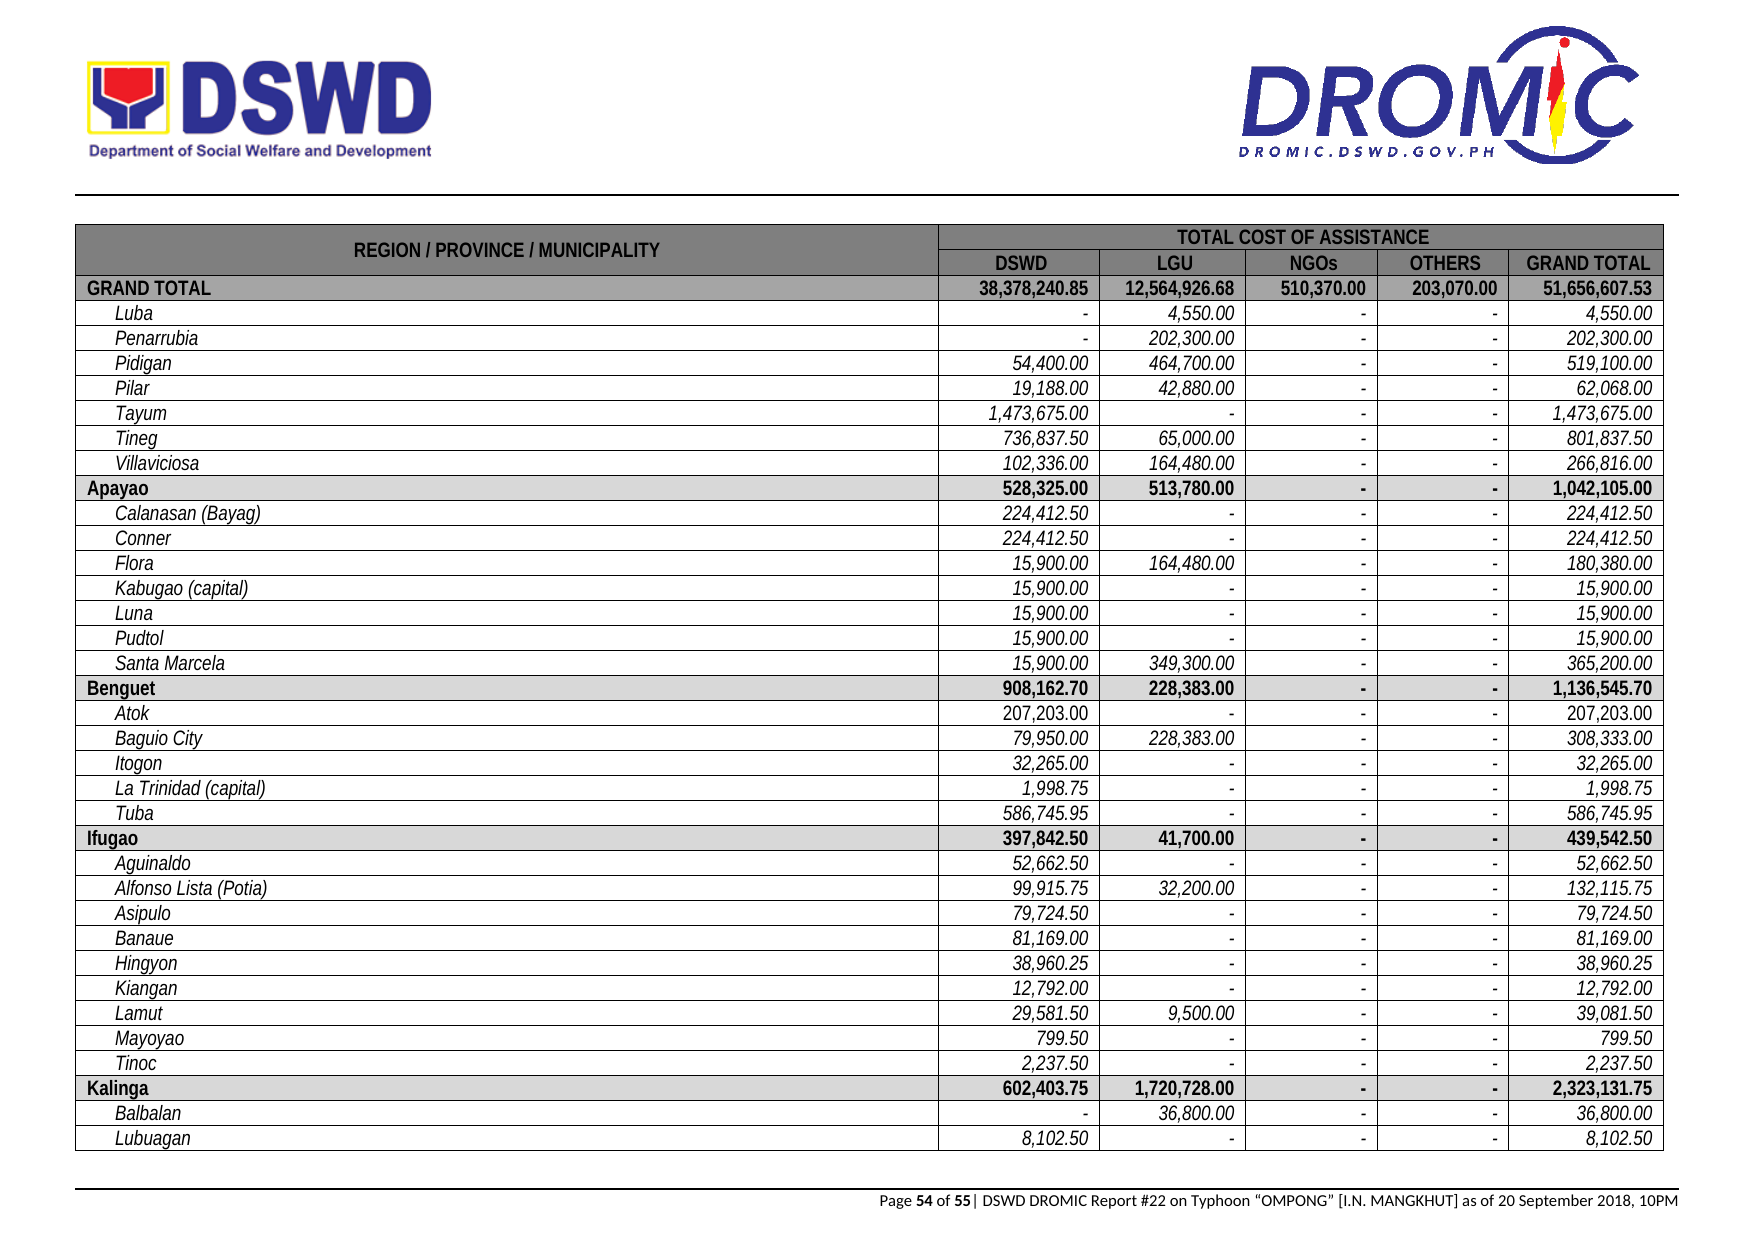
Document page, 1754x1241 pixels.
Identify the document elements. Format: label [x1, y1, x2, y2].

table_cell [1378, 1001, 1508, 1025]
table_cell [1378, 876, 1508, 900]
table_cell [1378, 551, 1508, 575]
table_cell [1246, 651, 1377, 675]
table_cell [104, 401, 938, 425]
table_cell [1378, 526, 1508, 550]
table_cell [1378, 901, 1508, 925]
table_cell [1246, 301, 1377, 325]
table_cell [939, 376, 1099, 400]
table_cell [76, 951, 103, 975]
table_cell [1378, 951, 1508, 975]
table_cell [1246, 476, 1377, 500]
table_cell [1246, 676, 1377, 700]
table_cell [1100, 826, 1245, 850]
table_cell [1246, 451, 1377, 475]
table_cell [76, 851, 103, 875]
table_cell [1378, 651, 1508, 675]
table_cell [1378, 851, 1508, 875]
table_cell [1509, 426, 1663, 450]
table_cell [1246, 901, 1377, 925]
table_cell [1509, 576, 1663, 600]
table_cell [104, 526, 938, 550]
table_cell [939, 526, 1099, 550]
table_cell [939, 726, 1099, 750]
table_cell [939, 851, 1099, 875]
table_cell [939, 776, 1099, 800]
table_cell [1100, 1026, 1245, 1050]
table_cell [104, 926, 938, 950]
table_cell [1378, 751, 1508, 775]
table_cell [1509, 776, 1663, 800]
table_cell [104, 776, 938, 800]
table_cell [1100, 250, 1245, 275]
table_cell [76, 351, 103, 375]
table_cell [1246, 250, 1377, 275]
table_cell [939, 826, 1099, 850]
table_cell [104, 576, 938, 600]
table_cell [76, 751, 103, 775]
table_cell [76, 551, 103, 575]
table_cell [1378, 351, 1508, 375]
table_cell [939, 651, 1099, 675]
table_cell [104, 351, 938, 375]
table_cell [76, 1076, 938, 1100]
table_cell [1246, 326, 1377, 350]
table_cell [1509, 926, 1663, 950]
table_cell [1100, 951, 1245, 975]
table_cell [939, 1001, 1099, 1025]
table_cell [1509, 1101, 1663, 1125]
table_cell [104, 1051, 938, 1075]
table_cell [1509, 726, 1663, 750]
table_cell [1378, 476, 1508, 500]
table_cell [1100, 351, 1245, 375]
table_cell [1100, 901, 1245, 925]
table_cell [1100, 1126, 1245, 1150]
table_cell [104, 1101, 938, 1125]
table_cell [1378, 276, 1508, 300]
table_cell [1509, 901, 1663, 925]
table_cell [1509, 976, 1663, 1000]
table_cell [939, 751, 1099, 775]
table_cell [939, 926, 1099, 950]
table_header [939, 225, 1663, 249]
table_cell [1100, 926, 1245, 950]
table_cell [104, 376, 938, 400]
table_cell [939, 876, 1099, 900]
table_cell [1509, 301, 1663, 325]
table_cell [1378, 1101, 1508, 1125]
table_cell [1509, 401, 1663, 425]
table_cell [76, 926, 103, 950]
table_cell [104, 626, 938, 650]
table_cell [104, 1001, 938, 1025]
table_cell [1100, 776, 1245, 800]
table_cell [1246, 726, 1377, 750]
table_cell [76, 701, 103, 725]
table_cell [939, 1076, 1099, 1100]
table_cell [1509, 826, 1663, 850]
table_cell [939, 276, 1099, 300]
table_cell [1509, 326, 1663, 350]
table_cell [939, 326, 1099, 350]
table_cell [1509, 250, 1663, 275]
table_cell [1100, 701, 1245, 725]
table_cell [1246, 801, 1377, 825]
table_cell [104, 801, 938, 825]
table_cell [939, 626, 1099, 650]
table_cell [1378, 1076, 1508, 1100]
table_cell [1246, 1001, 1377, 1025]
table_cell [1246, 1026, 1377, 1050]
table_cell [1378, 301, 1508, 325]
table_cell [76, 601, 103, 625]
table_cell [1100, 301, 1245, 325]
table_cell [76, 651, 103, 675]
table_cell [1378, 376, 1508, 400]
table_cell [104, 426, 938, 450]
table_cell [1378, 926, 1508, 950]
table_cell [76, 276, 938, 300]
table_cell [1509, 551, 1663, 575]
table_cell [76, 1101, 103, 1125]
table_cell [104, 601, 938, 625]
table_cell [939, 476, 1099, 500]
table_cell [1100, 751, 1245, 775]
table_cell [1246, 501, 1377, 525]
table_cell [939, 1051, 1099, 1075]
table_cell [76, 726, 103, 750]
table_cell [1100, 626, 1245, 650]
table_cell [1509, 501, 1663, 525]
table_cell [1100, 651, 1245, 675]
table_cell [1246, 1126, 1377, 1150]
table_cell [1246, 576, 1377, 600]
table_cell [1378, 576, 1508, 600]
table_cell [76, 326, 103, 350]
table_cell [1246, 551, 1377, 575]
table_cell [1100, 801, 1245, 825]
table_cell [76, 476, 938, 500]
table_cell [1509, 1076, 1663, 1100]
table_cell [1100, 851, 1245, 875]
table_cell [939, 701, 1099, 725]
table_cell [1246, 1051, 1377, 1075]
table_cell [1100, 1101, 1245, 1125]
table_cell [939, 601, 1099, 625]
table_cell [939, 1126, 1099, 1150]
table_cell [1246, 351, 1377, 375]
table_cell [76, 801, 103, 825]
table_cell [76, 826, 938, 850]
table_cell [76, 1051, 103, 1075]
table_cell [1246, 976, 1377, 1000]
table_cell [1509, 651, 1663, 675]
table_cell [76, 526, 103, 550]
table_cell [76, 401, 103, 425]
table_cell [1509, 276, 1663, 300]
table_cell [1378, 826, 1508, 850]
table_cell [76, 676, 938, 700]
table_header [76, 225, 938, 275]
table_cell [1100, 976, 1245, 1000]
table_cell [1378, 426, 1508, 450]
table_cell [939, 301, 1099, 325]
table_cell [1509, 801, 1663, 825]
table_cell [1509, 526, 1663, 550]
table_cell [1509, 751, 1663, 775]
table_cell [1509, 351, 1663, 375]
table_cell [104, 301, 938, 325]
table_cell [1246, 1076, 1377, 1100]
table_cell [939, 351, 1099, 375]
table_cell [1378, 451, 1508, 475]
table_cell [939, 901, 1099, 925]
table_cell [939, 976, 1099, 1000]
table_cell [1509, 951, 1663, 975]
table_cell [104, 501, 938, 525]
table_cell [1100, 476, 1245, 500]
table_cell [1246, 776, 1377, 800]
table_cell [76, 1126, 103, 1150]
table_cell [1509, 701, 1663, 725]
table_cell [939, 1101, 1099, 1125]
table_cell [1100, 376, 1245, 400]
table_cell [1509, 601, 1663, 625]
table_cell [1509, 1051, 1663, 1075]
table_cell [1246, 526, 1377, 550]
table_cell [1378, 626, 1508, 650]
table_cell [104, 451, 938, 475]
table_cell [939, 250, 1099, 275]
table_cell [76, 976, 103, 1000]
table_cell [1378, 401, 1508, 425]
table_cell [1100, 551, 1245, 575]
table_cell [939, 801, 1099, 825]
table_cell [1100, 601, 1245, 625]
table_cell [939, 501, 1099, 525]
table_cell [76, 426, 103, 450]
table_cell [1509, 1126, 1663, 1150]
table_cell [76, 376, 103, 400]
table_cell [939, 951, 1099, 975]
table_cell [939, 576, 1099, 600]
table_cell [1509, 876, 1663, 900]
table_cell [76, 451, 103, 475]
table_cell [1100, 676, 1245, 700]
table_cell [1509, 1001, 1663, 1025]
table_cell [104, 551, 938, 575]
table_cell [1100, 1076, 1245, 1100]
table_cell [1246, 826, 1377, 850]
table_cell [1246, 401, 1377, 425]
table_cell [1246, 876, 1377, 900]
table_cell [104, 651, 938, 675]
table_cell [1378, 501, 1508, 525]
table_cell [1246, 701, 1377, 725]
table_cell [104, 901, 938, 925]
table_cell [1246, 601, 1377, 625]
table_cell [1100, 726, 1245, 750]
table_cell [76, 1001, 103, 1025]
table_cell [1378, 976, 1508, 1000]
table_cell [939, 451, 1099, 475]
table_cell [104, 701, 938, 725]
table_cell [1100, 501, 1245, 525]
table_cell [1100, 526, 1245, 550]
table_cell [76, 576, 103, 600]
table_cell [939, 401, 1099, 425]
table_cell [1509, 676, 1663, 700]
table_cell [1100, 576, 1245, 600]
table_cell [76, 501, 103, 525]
picture [1231, 25, 1644, 163]
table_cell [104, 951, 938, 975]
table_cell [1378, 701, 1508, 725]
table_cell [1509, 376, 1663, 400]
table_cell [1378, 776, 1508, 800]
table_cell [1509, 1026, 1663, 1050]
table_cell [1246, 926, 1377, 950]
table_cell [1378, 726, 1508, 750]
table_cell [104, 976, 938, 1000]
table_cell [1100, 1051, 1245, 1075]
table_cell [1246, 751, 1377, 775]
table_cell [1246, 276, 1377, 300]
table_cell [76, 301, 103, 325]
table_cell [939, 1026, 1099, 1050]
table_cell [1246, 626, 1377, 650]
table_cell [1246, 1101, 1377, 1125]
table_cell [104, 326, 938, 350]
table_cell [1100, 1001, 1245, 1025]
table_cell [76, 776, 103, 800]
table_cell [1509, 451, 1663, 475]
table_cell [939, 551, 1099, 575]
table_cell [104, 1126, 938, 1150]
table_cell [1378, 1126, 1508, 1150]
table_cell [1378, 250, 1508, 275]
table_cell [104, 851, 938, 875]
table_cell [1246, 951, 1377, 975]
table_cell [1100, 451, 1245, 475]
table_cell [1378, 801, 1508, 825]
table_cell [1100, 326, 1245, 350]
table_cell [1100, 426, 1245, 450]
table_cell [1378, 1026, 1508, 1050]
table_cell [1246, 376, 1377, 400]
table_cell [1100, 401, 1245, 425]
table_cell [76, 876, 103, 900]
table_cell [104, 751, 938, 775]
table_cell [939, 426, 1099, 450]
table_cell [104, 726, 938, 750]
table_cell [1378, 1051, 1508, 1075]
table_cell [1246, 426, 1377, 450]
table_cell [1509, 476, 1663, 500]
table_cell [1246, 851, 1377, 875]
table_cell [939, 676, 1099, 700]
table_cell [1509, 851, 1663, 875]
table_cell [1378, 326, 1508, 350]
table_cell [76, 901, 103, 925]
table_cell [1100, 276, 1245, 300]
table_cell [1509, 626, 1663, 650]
picture [75, 58, 444, 164]
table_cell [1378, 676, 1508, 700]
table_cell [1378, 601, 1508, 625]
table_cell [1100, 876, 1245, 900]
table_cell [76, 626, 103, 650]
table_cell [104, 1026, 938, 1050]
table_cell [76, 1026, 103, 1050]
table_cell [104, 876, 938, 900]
